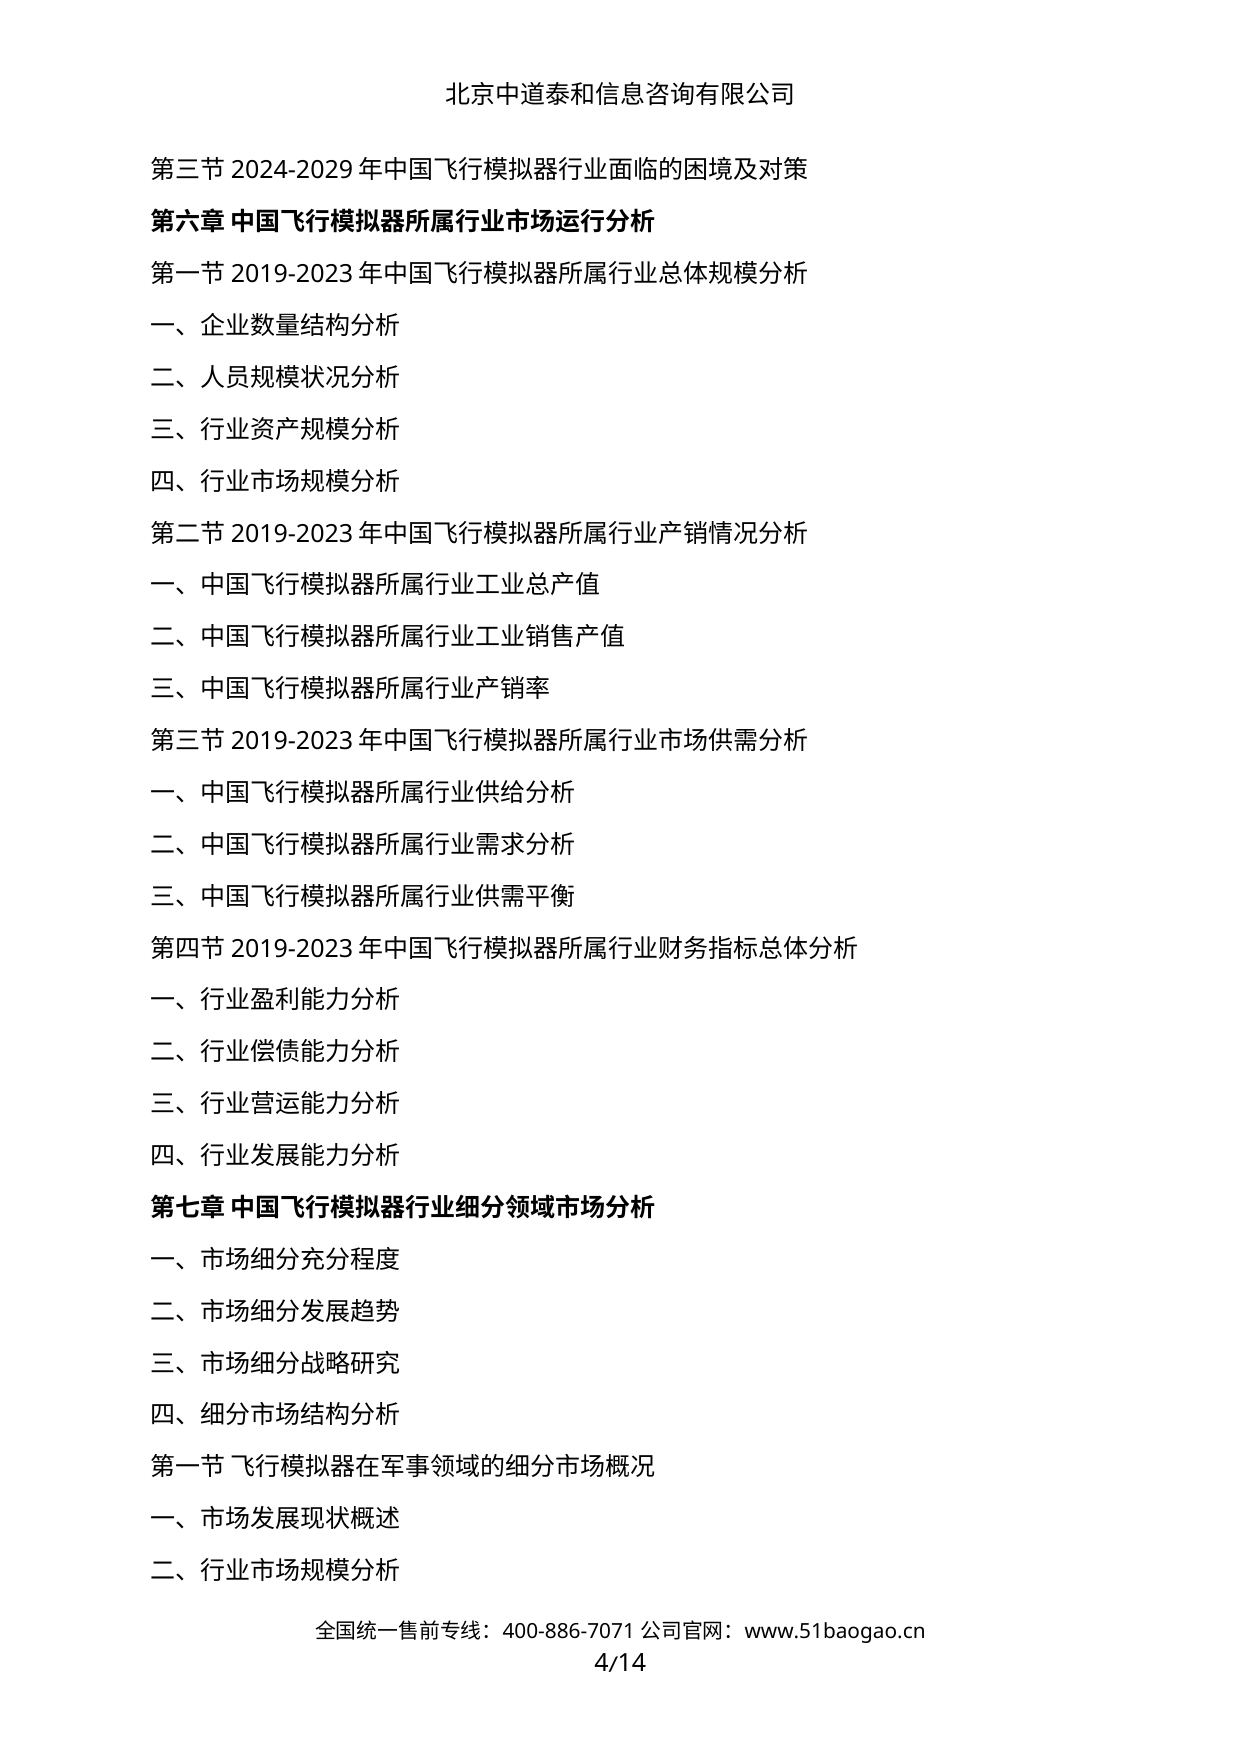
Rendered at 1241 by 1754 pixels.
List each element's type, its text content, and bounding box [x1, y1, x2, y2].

text 二、行业市场规模分析 [150, 1551, 1090, 1587]
text 二、中国飞行模拟器所属行业工业销售产值 [150, 617, 1090, 653]
text 一、市场发展现状概述 [150, 1499, 1090, 1535]
text 第七章 中国飞行模拟器行业细分领域市场分析 [150, 1187, 1090, 1224]
text 三、中国飞行模拟器所属行业供需平衡 [150, 876, 1090, 912]
text 二、行业偿债能力分析 [150, 1032, 1090, 1068]
text 三、市场细分战略研究 [150, 1343, 1090, 1379]
text 四、行业市场规模分析 [150, 461, 1090, 497]
text 一、市场细分充分程度 [150, 1239, 1090, 1276]
text 第一节 2019-2023年中国飞行模拟器所属行业总体规模分析 [150, 254, 1090, 290]
text 一、中国飞行模拟器所属行业供给分析 [150, 772, 1090, 809]
text 二、中国飞行模拟器所属行业需求分析 [150, 824, 1090, 861]
text 第三节 2019-2023年中国飞行模拟器所属行业市场供需分析 [150, 721, 1090, 757]
text 四、行业发展能力分析 [150, 1136, 1090, 1172]
text 三、行业营运能力分析 [150, 1084, 1090, 1120]
text 一、中国飞行模拟器所属行业工业总产值 [150, 565, 1090, 601]
text 一、企业数量结构分析 [150, 306, 1090, 342]
text 第一节 飞行模拟器在军事领域的细分市场概况 [150, 1447, 1090, 1483]
text 第六章 中国飞行模拟器所属行业市场运行分析 [150, 202, 1090, 238]
text 三、行业资产规模分析 [150, 409, 1090, 446]
text 第二节 2019-2023年中国飞行模拟器所属行业产销情况分析 [150, 513, 1090, 549]
text 第三节 2024-2029年中国飞行模拟器行业面临的困境及对策 [150, 150, 1090, 186]
text 二、市场细分发展趋势 [150, 1291, 1090, 1327]
text 二、人员规模状况分析 [150, 357, 1090, 394]
text 四、细分市场结构分析 [150, 1395, 1090, 1431]
text 第四节 2019-2023年中国飞行模拟器所属行业财务指标总体分析 [150, 928, 1090, 964]
text 三、中国飞行模拟器所属行业产销率 [150, 669, 1090, 705]
text 一、行业盈利能力分析 [150, 980, 1090, 1016]
